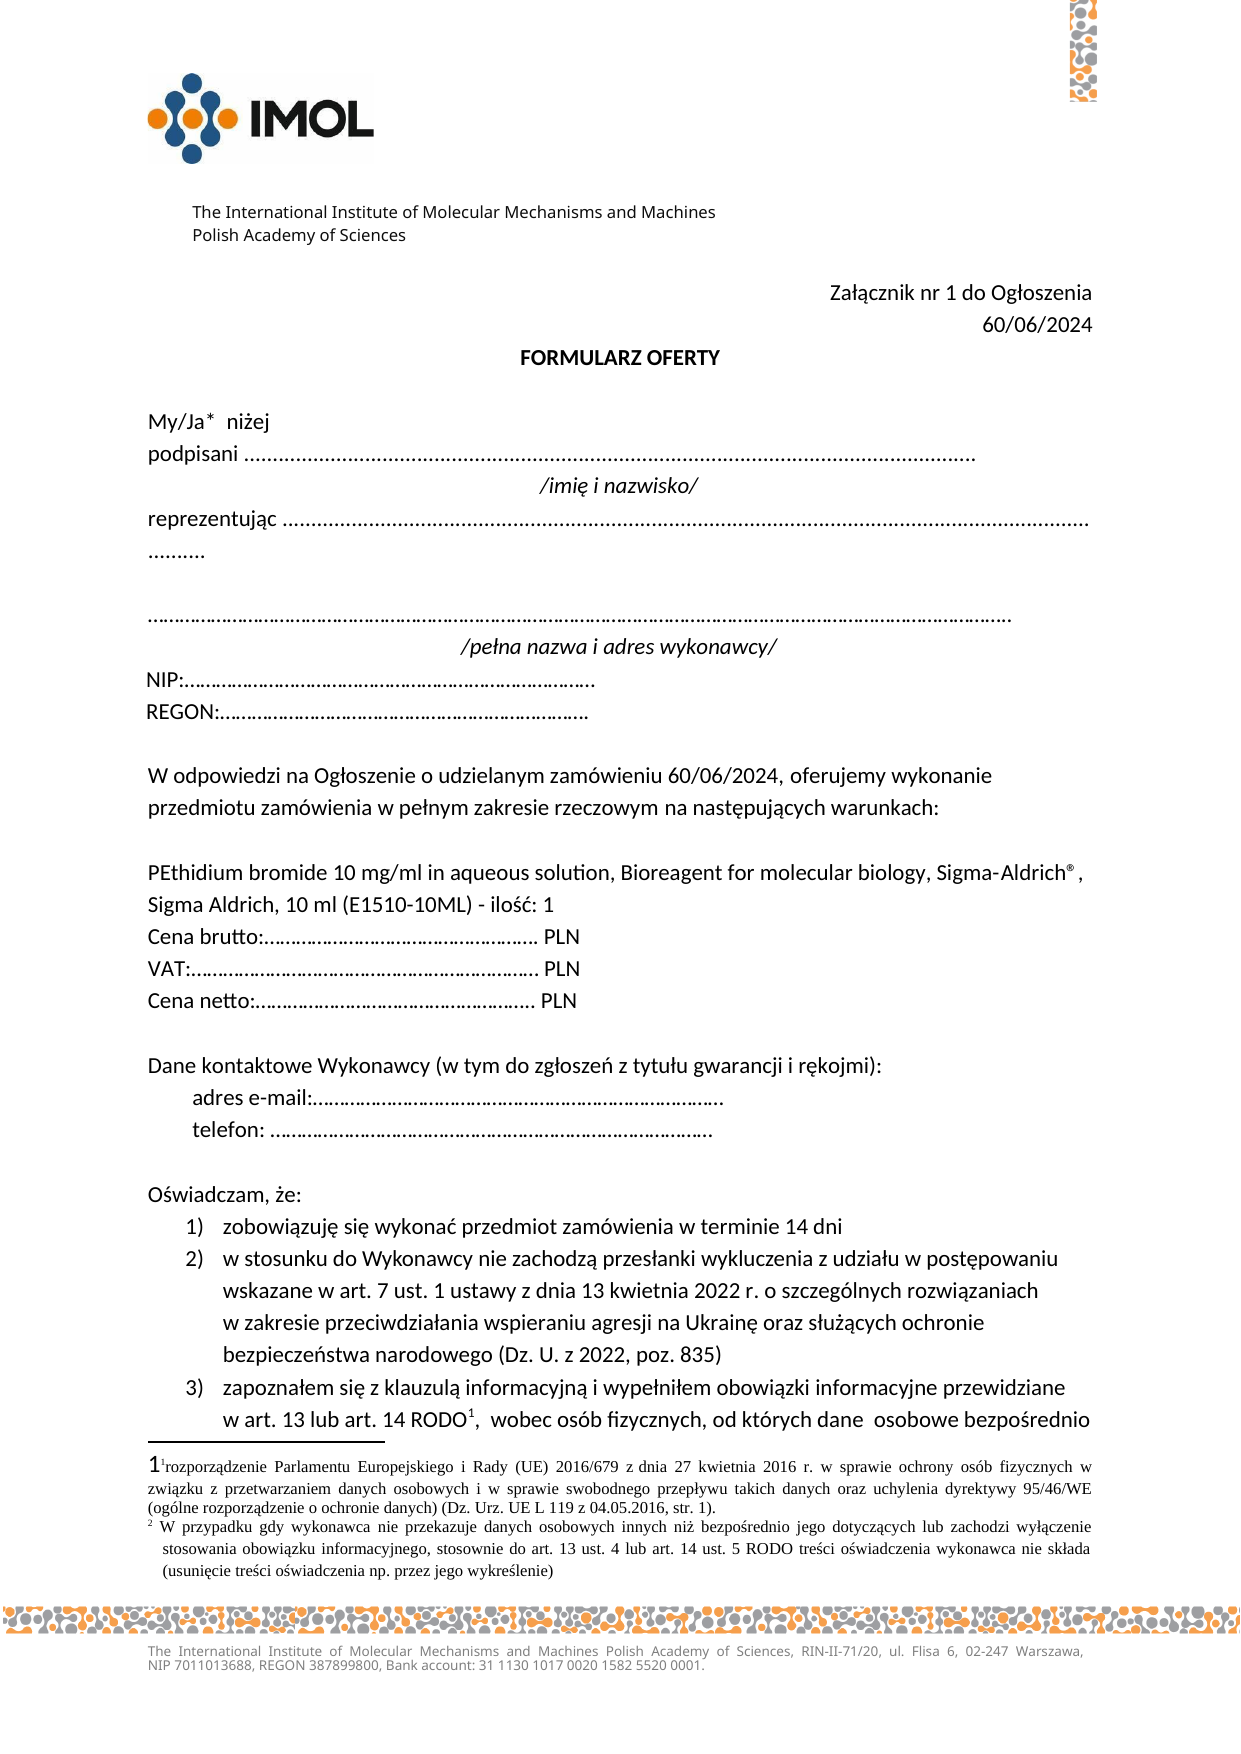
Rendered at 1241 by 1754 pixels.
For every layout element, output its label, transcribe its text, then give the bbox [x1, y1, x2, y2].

text My/Ja* niżej podpisani ............................................................................................................................... [148, 407, 1093, 467]
text REGON:……………………………………………………………. [146, 697, 1093, 725]
text Załącznik nr 1 do Ogłoszenia [148, 278, 1093, 306]
text Dane kontaktowe Wykonawcy (w tym do zgłoszeń z tytułu gwarancji i rękojmi): [148, 1051, 1093, 1079]
text FORMULARZ OFERTY [148, 343, 1093, 371]
text reprezentując ...................................................................................................................................................... [148, 504, 1093, 564]
text telefon: ………………………………………………………………………… [192, 1115, 1093, 1143]
list w stosunku do Wykonawcy nie zachodzą przesłanki wykluczenia z udziału w postępowaniu wskazane w art. 7 ust. 1 ustawy z dnia 13 kwietnia 2022 r. o szczególnych rozwiązaniach w zakresie przeciwdziałania wspieraniu agresji na Ukrainę oraz służących ochronie bezpieczeństwa narodowego (Dz. U. z 2022, poz. 835) [185, 1244, 1093, 1369]
text Cena netto:…………………………………………….. PLN [148, 987, 1093, 1014]
text Cena brutto:……………………………………………. PLN [148, 922, 1093, 950]
text NIP:…………………………………………………………………… [146, 665, 1093, 693]
text ……………………………………………………………………………………………………………………………………………….. [148, 600, 1093, 628]
text /imię i nazwisko/ [148, 472, 1093, 499]
text W odpowiedzi na Ogłoszenie o udzielanym zamówieniu 60/06/2024, oferujemy wykonanie przedmiotu zamówienia w pełnym zakresie rzeczowym na następujących warunkach: [148, 761, 1093, 821]
text VAT:………………………………………………………… PLN [148, 954, 1093, 982]
text PEthidium bromide 10 mg/ml in aqueous solution, Bioreagent for molecular biology, Sigma-Aldrich®, Sigma Aldrich, 10 ml (E1510-10ML) - ilość: 1 [148, 858, 1093, 918]
text 60/06/2024 [148, 311, 1093, 339]
text adres e-mail:…………………………………………………………………… [192, 1083, 1093, 1111]
picture [1070, 0, 1097, 101]
picture [3, 1605, 1240, 1634]
text Oświadczam, że: [148, 1180, 1093, 1208]
picture [147, 73, 374, 164]
text /pełna nazwa i adres wykonawcy/ [148, 632, 1093, 661]
list zobowiązuję się wykonać przedmiot zamówienia w terminie 14 dni [185, 1212, 1093, 1240]
